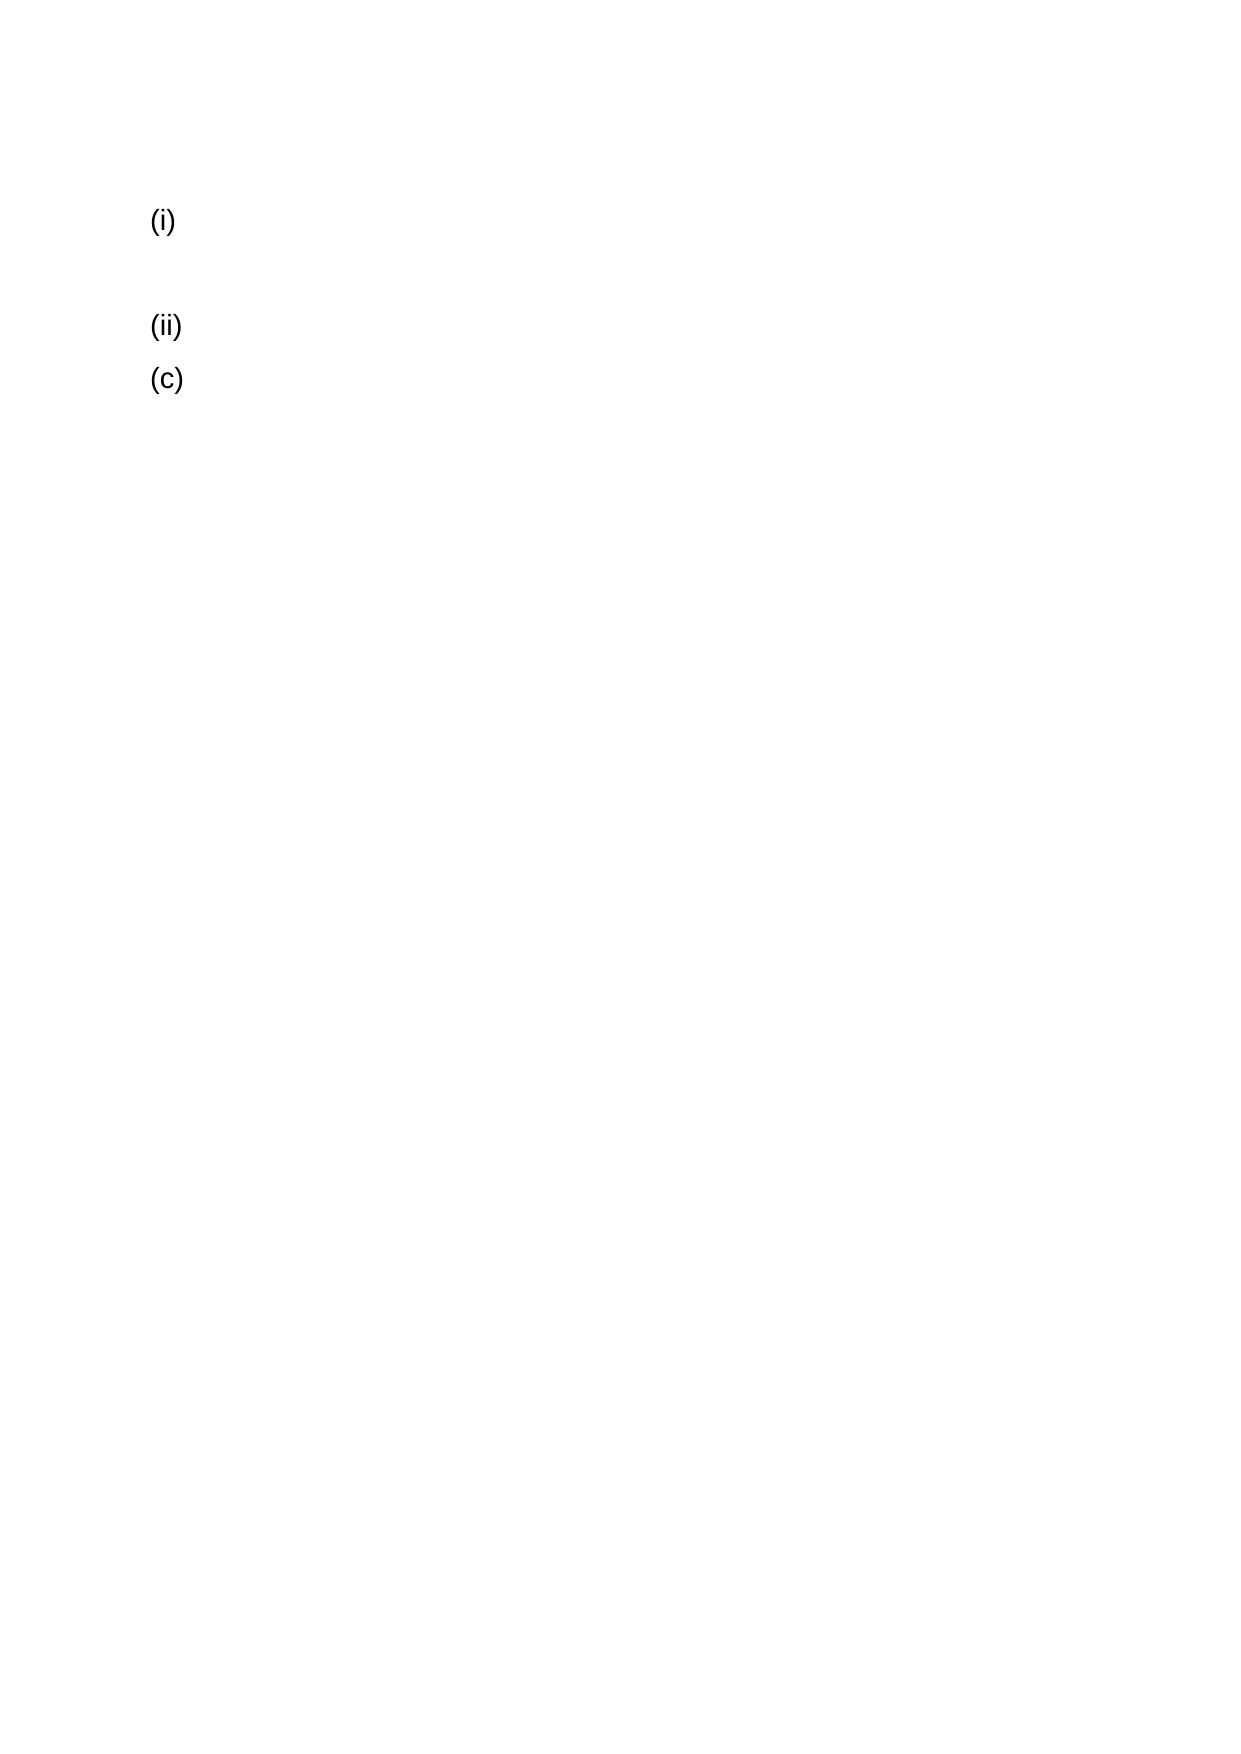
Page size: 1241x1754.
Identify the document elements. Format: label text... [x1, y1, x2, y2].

text (c) [150, 361, 1090, 395]
text (i) [150, 203, 1090, 236]
text (ii) [150, 308, 1090, 342]
